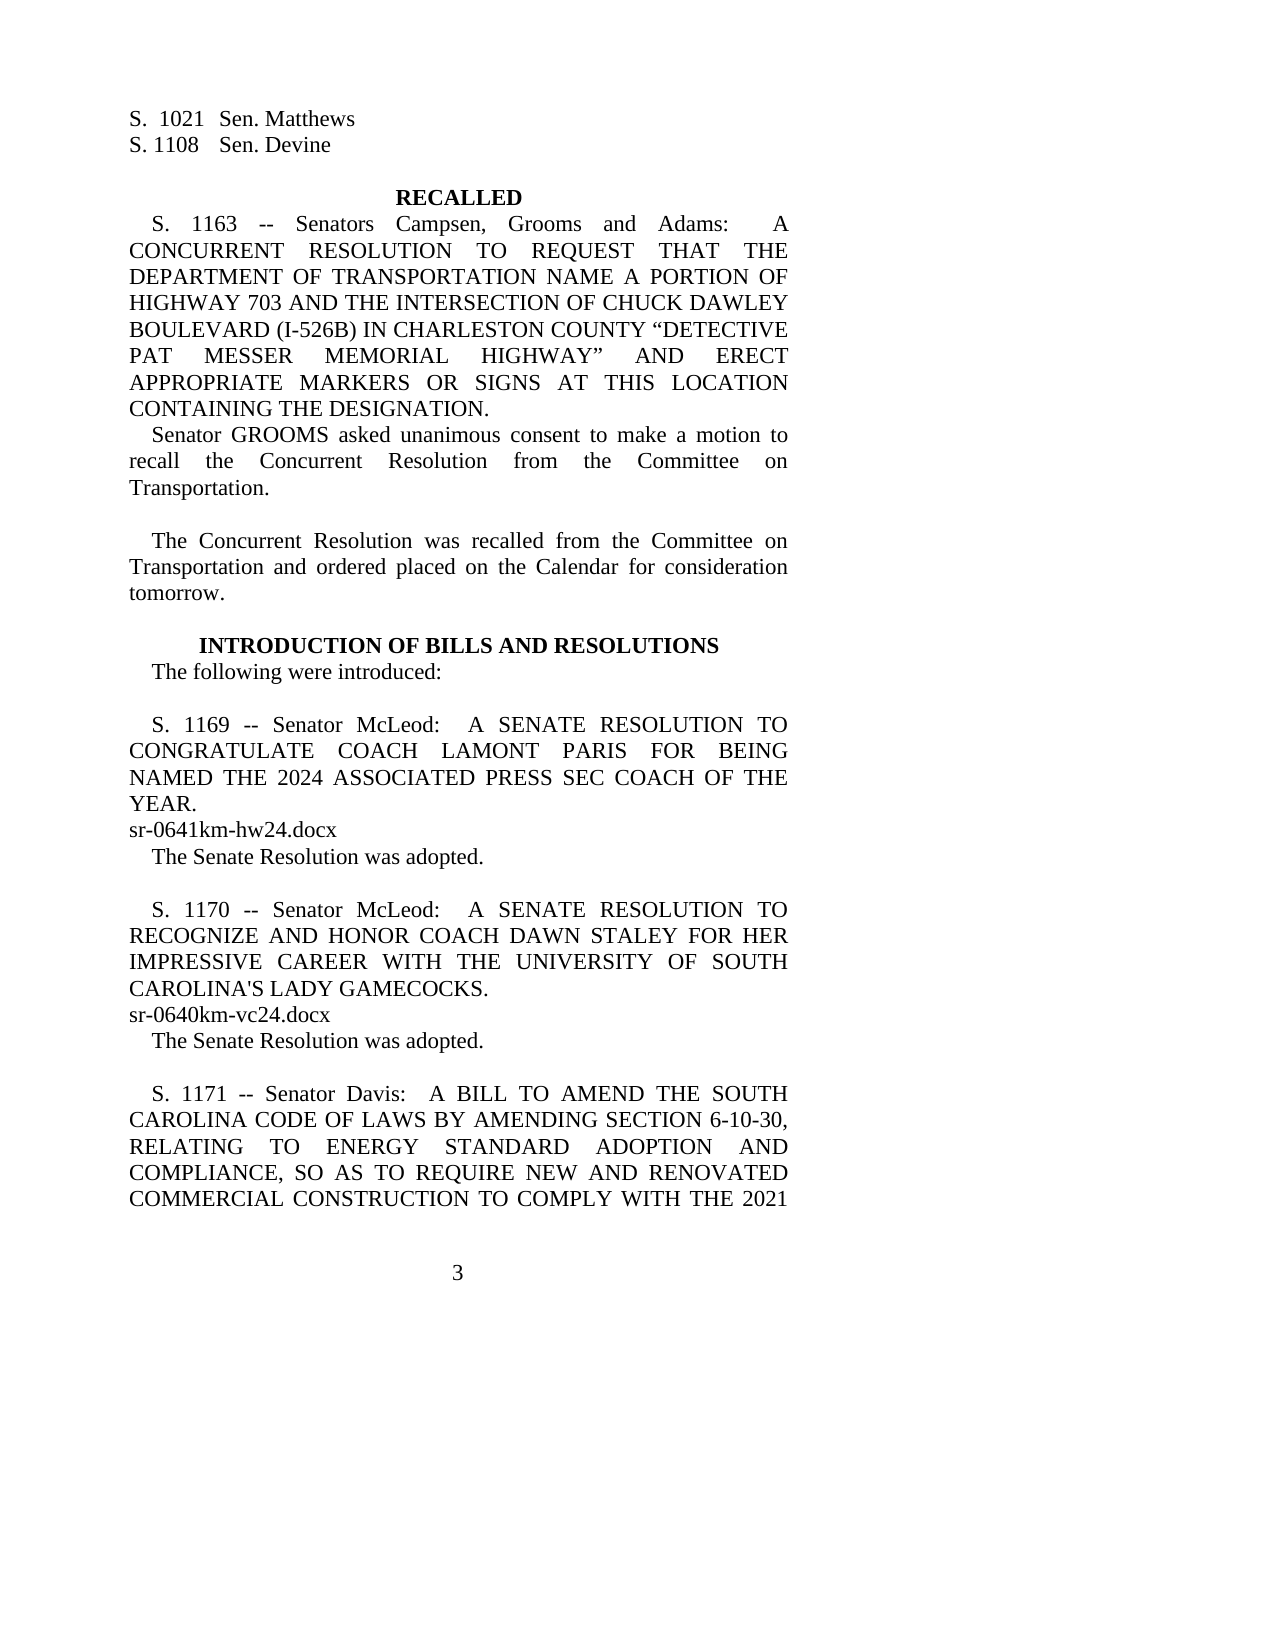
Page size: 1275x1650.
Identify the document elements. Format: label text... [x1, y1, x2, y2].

text S. 1108 Sen. Devine [129, 131, 789, 158]
text The following were introduced: [129, 658, 789, 685]
text sr-0640km-vc24.docx [129, 1001, 789, 1027]
text Senator GROOMS asked unanimous consent to make a motion to recall the Concurrent Resolution from the Committee on Transportation. [129, 421, 789, 500]
text The Senate Resolution was adopted. [129, 843, 789, 869]
text S. 1170 -- Senator McLeod: A SENATE RESOLUTION TO RECOGNIZE AND HONOR COACH DAWN STALEY FOR HER IMPRESSIVE CAREER WITH THE UNIVERSITY OF SOUTH CAROLINA'S LADY GAMECOCKS. [129, 896, 789, 1001]
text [129, 1080, 789, 1212]
text S. 1021 Sen. Matthews [129, 105, 789, 131]
text RECALLED [129, 184, 789, 210]
text S. 1163 -- Senators Campsen, Grooms and Adams: A CONCURRENT RESOLUTION TO REQUEST THAT THE DEPARTMENT OF TRANSPORTATION NAME A PORTION OF HIGHWAY 703 AND THE INTERSECTION OF CHUCK DAWLEY BOULEVARD (I-526B) IN CHARLESTON COUNTY “DETECTIVE PAT MESSER MEMORIAL HIGHWAY” AND ERECT APPROPRIATE MARKERS OR SIGNS AT THIS LOCATION CONTAINING THE DESIGNATION. [129, 210, 789, 421]
text The Concurrent Resolution was recalled from the Committee on Transportation and ordered placed on the Calendar for consideration tomorrow. [129, 527, 789, 606]
text sr-0641km-hw24.docx [129, 817, 789, 843]
text S. 1169 -- Senator McLeod: A SENATE RESOLUTION TO CONGRATULATE COACH LAMONT PARIS FOR BEING NAMED THE 2024 ASSOCIATED PRESS SEC COACH OF THE YEAR. [129, 711, 789, 817]
text INTRODUCTION OF BILLS AND RESOLUTIONS [129, 632, 789, 658]
text The Senate Resolution was adopted. [129, 1027, 789, 1054]
